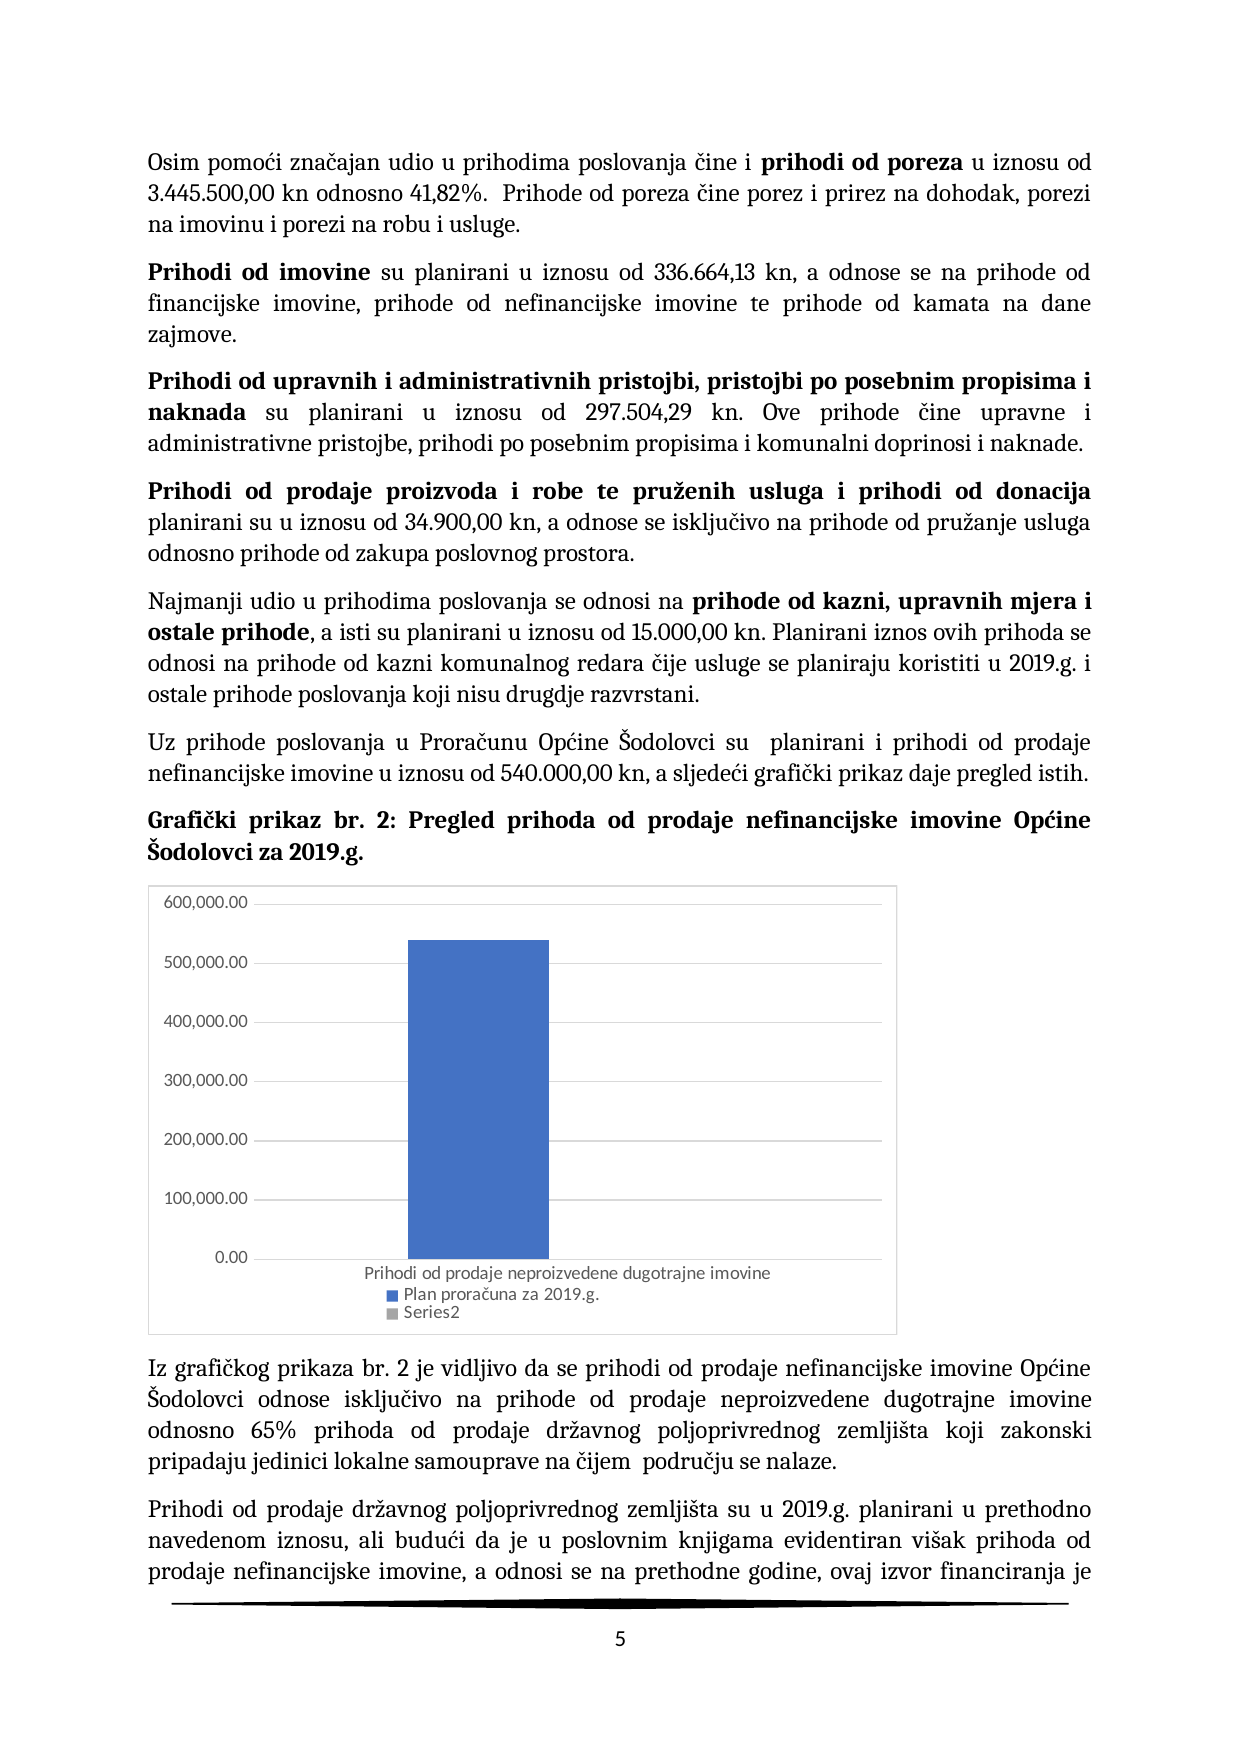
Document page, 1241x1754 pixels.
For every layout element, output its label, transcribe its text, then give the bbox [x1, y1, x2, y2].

text Prihodi od imovine su planirani u iznosu od 336.664,13 kn, a odnose se na prihode od financijske imovine, prihode od nefinancijske imovine te prihode od kamata na dane zajmove. [148, 257, 1093, 348]
text Grafički prikaz br. 2: Pregled prihoda od prodaje nefinancijske imovine Općine Šodolovci za 2019.g. [148, 806, 1093, 866]
text Uz prihode poslovanja u Proračunu Općine Šodolovci su planirani i prihodi od prodaje nefinancijske imovine u iznosu od 540.000,00 kn, a sljedeći grafički prikaz daje pregled istih. [148, 728, 1093, 787]
text Osim pomoći značajan udio u prihodima poslovanja čine i prihodi od poreza u iznosu od 3.445.500,00 kn odnosno 41,82%. Prihode od poreza čine porez i prirez na dohodak, porezi na imovinu i porezi na robu i usluge. [148, 148, 1093, 238]
text Najmanji udio u prihodima poslovanja se odnosi na prihode od kazni, upravnih mjera i ostale prihode, a isti su planirani u iznosu od 15.000,00 kn. Planirani iznos ovih prihoda se odnosi na prihode od kazni komunalnog redara čije usluge se planiraju koristiti u 2019.g. i ostale prihode poslovanja koji nisu drugdje razvrstani. [148, 587, 1093, 709]
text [148, 1495, 1093, 1586]
text Prihodi od prodaje proizvoda i robe te pruženih usluga i prihodi od donacija planirani su u iznosu od 34.900,00 kn, a odnose se isključivo na prihode od pružanje usluga odnosno prihode od zakupa poslovnog prostora. [148, 477, 1093, 568]
text Prihodi od upravnih i administrativnih pristojbi, pristojbi po posebnim propisima i naknada su planirani u iznosu od 297.504,29 kn. Ove prihode čine upravne i administrativne pristojbe, prihodi po posebnim propisima i komunalni doprinosi i naknade. [148, 367, 1093, 458]
text Iz grafičkog prikaza br. 2 je vidljivo da se prihodi od prodaje nefinancijske imovine Općine Šodolovci odnose isključivo na prihode od prodaje neproizvedene dugotrajne imovine odnosno 65% prihoda od prodaje državnog poljoprivrednog zemljišta koji zakonski pripadaju jedinici lokalne samouprave na čijem području se nalaze. [148, 1354, 1093, 1476]
